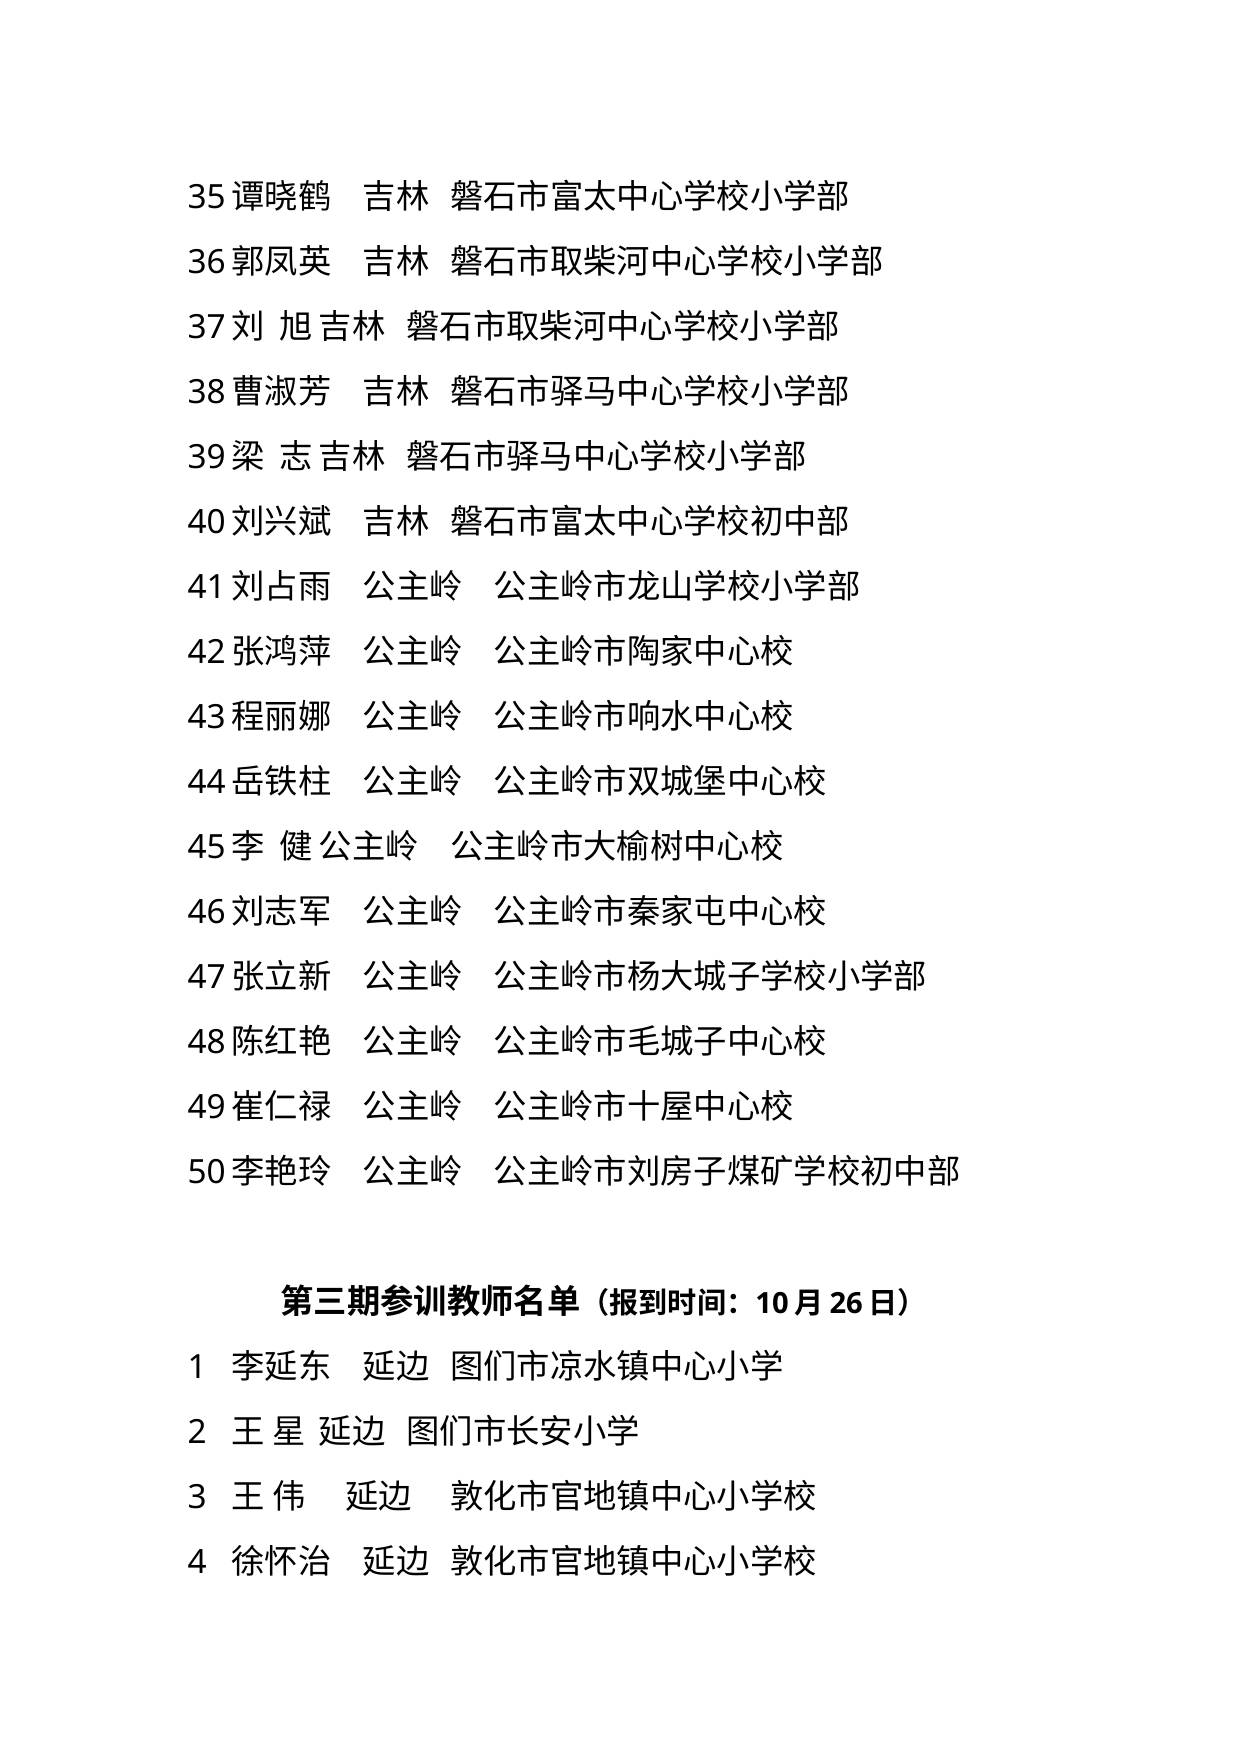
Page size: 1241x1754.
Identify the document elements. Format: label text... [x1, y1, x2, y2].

text 37 刘 旭 吉林 磐石市取柴河中心学校小学部 [187, 292, 1053, 357]
text 第三期参训教师名单（报到时间：） [187, 1267, 1053, 1332]
text 41 刘占雨 公主岭 公主岭市龙山学校小学部 [187, 552, 1053, 617]
text 4 徐怀治 延边 敦化市官地镇中心小学校 [187, 1527, 1053, 1592]
text 49 崔仁禄 公主岭 公主岭市十屋中心校 [187, 1072, 1053, 1137]
text 38 曹淑芳 吉林 磐石市驿马中心学校小学部 [187, 357, 1053, 422]
text 2 王 星 延边 图们市长安小学 [187, 1397, 1053, 1462]
text 36 郭凤英 吉林 磐石市取柴河中心学校小学部 [187, 227, 1053, 292]
text 40 刘兴斌 吉林 磐石市富太中心学校初中部 [187, 487, 1053, 552]
text 50 李艳玲 公主岭 公主岭市刘房子煤矿学校初中部 [187, 1137, 1053, 1202]
text 47 张立新 公主岭 公主岭市杨大城子学校小学部 [187, 942, 1053, 1007]
text 35 谭晓鹤 吉林 磐石市富太中心学校小学部 [187, 162, 1053, 227]
text 42 张鸿萍 公主岭 公主岭市陶家中心校 [187, 617, 1053, 682]
text 3 王 伟 延边 敦化市官地镇中心小学校 [187, 1462, 1053, 1527]
text 45 李 健 公主岭 公主岭市大榆树中心校 [187, 812, 1053, 877]
text 43 程丽娜 公主岭 公主岭市响水中心校 [187, 682, 1053, 747]
text 48 陈红艳 公主岭 公主岭市毛城子中心校 [187, 1007, 1053, 1072]
text 39 梁 志 吉林 磐石市驿马中心学校小学部 [187, 422, 1053, 487]
text 44 岳铁柱 公主岭 公主岭市双城堡中心校 [187, 747, 1053, 812]
text 46 刘志军 公主岭 公主岭市秦家屯中心校 [187, 877, 1053, 942]
text 1 李延东 延边 图们市凉水镇中心小学 [187, 1332, 1053, 1397]
